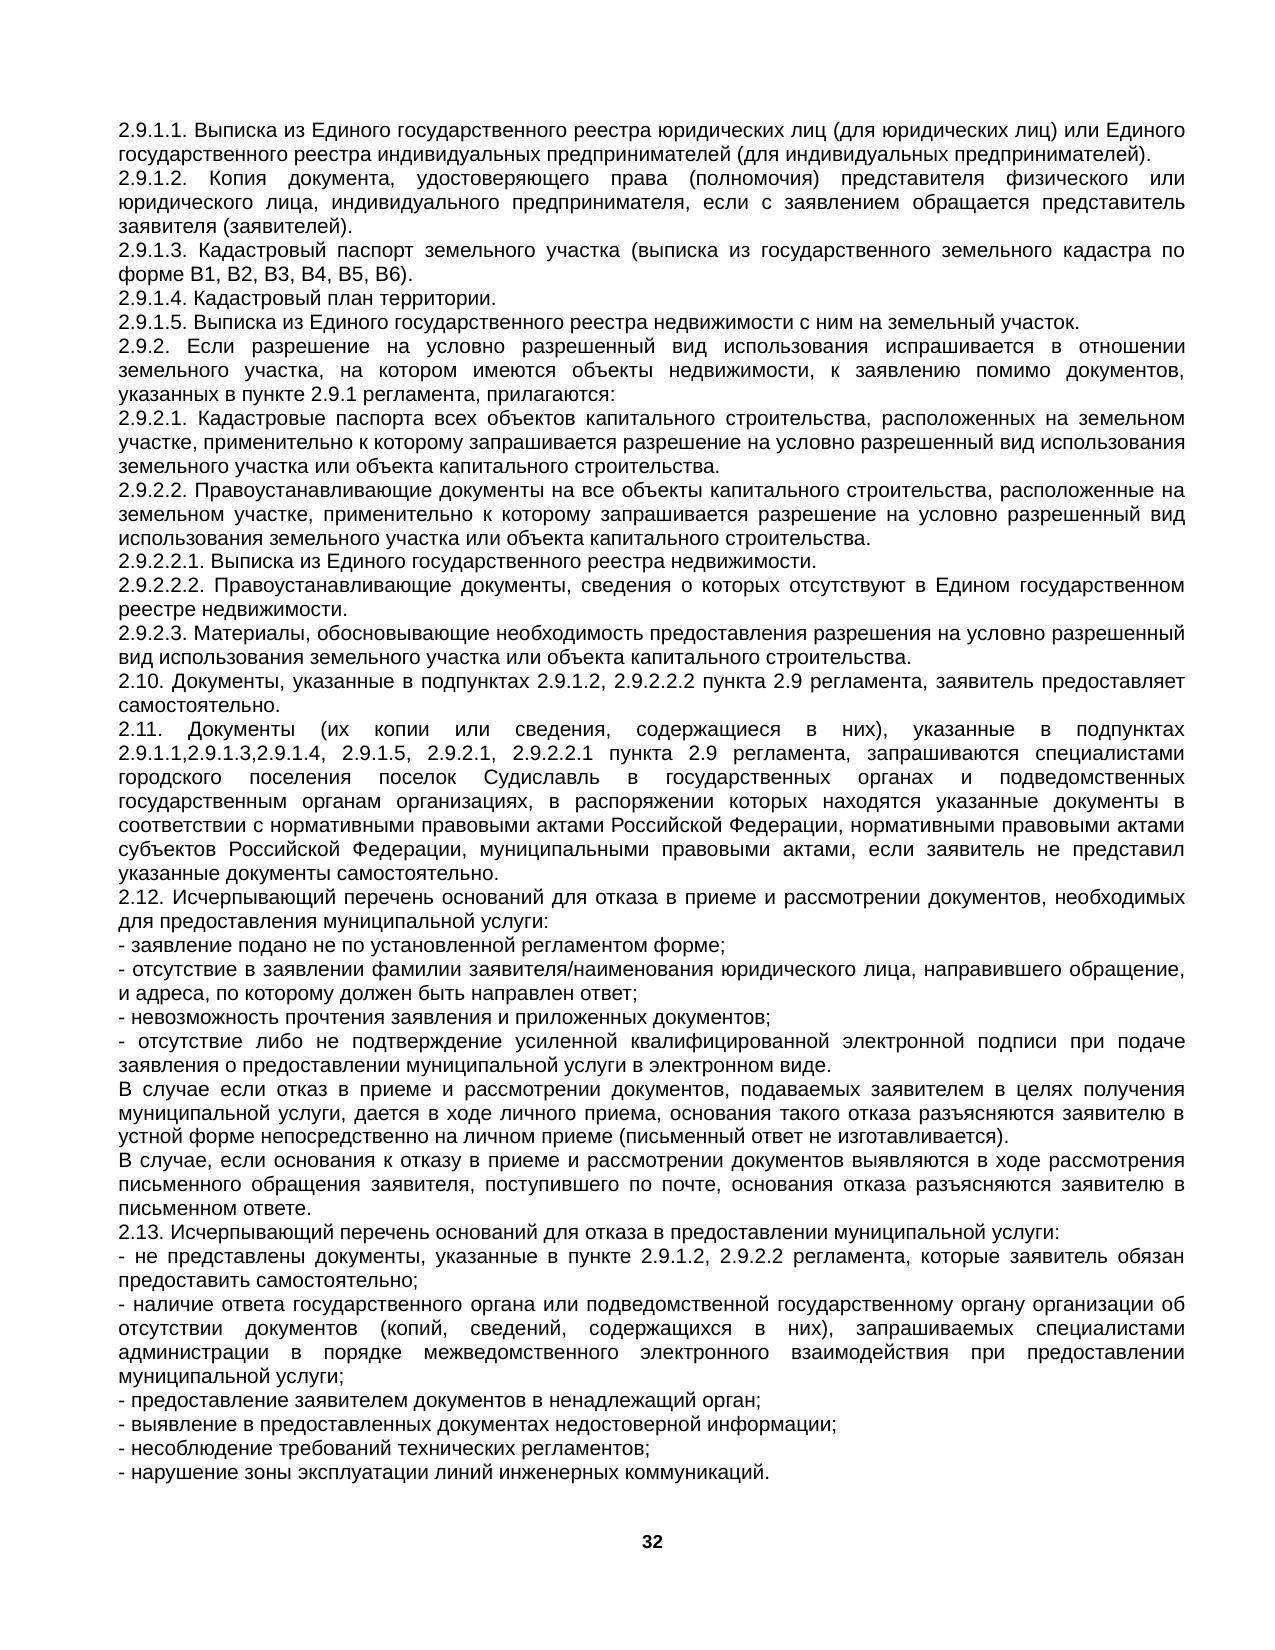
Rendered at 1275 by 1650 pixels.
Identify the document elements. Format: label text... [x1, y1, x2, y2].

text 2.11. Документы (их копии или сведения, содержащиеся в них), указанные в подпунктах 2.9.1.1,2.9.1.3,2.9.1.4, 2.9.1.5, 2.9.2.1, 2.9.2.2.1 пункта 2.9 регламента, запрашиваются специалистами городского поселения поселок Судиславль в государственных органах и подведомственных государственным органам организациях, в распоряжении которых находятся указанные документы в соответствии с нормативными правовыми актами Российской Федерации, нормативными правовыми актами субъектов Российской Федерации, муниципальными правовыми актами, если заявитель не представил указанные документы самостоятельно. [118, 717, 1186, 885]
text 2.9.1.2. Копия документа, удостоверяющего права (полномочия) представителя физического или юридического лица, индивидуального предпринимателя, если с заявлением обращается представитель заявителя (заявителей). [118, 166, 1186, 238]
text В случае, если основания к отказу в приеме и рассмотрении документов выявляются в ходе рассмотрения письменного обращения заявителя, поступившего по почте, основания отказа разъясняются заявителю в письменном ответе. [118, 1148, 1186, 1220]
text - невозможность прочтения заявления и приложенных документов; [118, 1004, 1186, 1028]
text - не представлены документы, указанные в пункте 2.9.1.2, 2.9.2.2 регламента, которые заявитель обязан предоставить самостоятельно; [118, 1244, 1186, 1292]
text - заявление подано не по установленной регламентом форме; [118, 933, 1186, 957]
text - наличие ответа государственного органа или подведомственной государственному органу организации об отсутствии документов (копий, сведений, содержащихся в них), запрашиваемых специалистами администрации в порядке межведомственного электронного взаимодействия при предоставлении муниципальной услуги; [118, 1292, 1186, 1388]
text 2.9.2. Если разрешение на условно разрешенный вид использования испрашивается в отношении земельного участка, на котором имеются объекты недвижимости, к заявлению помимо документов, указанных в пункте 2.9.1 регламента, прилагаются: [118, 334, 1186, 406]
text - выявление в предоставленных документах недостоверной информации; [118, 1412, 1186, 1436]
text 2.9.1.1. Выписка из Единого государственного реестра юридических лиц (для юридических лиц) или Единого государственного реестра индивидуальных предпринимателей (для индивидуальных предпринимателей). [118, 118, 1186, 166]
text 2.13. Исчерпывающий перечень оснований для отказа в предоставлении муниципальной услуги: [118, 1220, 1186, 1244]
text - нарушение зоны эксплуатации линий инженерных коммуникаций. [118, 1460, 1186, 1484]
text В случае если отказ в приеме и рассмотрении документов, подаваемых заявителем в целях получения муниципальной услуги, дается в ходе личного приема, основания такого отказа разъясняются заявителю в устной форме непосредственно на личном приеме (письменный ответ не изготавливается). [118, 1076, 1186, 1148]
text 2.9.1.5. Выписка из Единого государственного реестра недвижимости с ним на земельный участок. [118, 310, 1186, 334]
text 2.9.2.1. Кадастровые паспорта всех объектов капитального строительства, расположенных на земельном участке, применительно к которому запрашивается разрешение на условно разрешенный вид использования земельного участка или объекта капитального строительства. [118, 406, 1186, 477]
text - предоставление заявителем документов в ненадлежащий орган; [118, 1388, 1186, 1412]
text - отсутствие либо не подтверждение усиленной квалифицированной электронной подписи при подаче заявления о предоставлении муниципальной услуги в электронном виде. [118, 1028, 1186, 1076]
text 2.9.2.2.1. Выписка из Единого государственного реестра недвижимости. [118, 549, 1186, 573]
text 2.9.1.3. Кадастровый паспорт земельного участка (выписка из государственного земельного кадастра по форме В1, В2, В3, В4, В5, В6). [118, 238, 1186, 286]
text 2.9.2.2. Правоустанавливающие документы на все объекты капитального строительства, расположенные на земельном участке, применительно к которому запрашивается разрешение на условно разрешенный вид использования земельного участка или объекта капитального строительства. [118, 477, 1186, 549]
text 2.9.2.2.2. Правоустанавливающие документы, сведения о которых отсутствуют в Едином государственном реестре недвижимости. [118, 573, 1186, 621]
text - несоблюдение требований технических регламентов; [118, 1436, 1186, 1460]
text 2.10. Документы, указанные в подпунктах 2.9.1.2, 2.9.2.2.2 пункта 2.9 регламента, заявитель предоставляет самостоятельно. [118, 669, 1186, 717]
text 2.9.2.3. Материалы, обосновывающие необходимость предоставления разрешения на условно разрешенный вид использования земельного участка или объекта капитального строительства. [118, 621, 1186, 669]
text - отсутствие в заявлении фамилии заявителя/наименования юридического лица, направившего обращение, и адреса, по которому должен быть направлен ответ; [118, 957, 1186, 1004]
text 2.9.1.4. Кадастровый план территории. [118, 286, 1186, 310]
text 2.12. Исчерпывающий перечень оснований для отказа в приеме и рассмотрении документов, необходимых для предоставления муниципальной услуги: [118, 885, 1186, 933]
